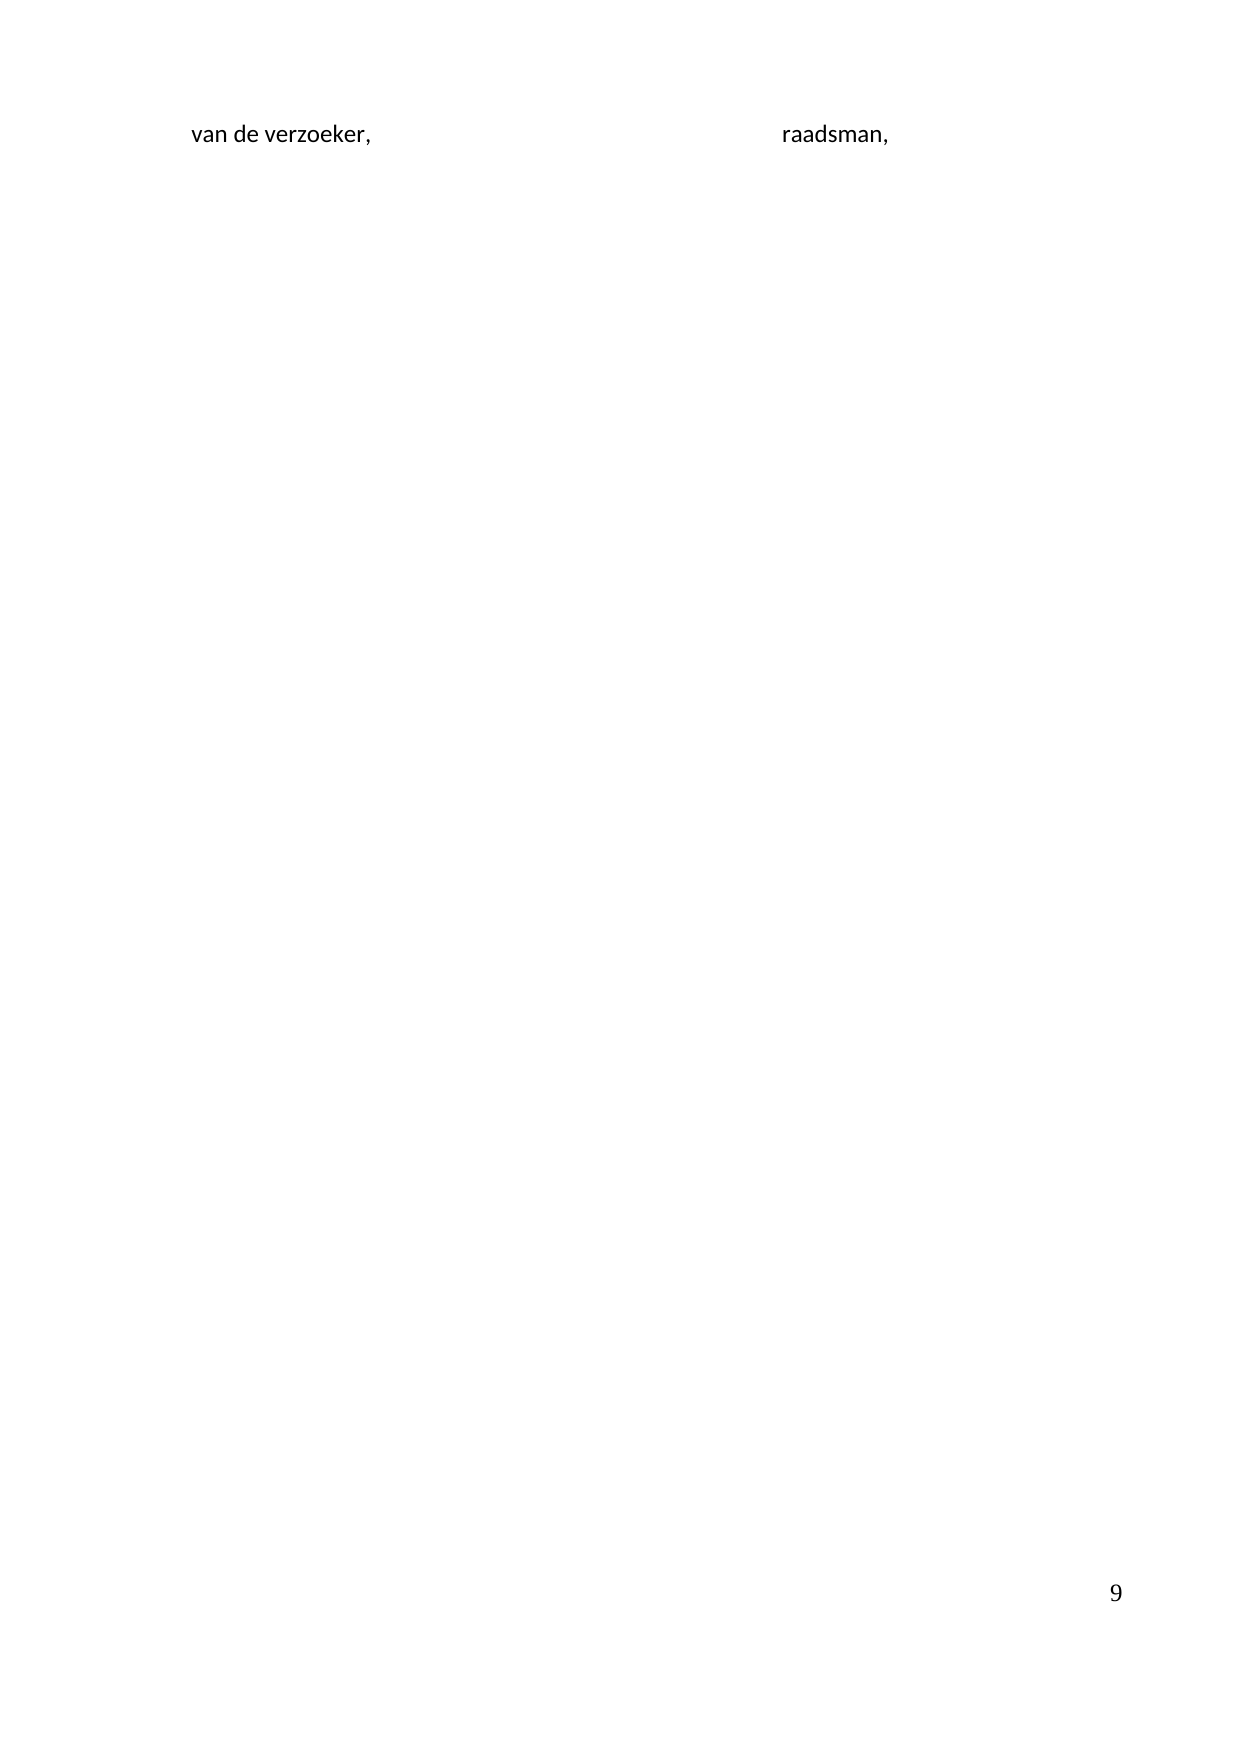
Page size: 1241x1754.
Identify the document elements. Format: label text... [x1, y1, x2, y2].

text van de verzoeker, raadsman, [191, 118, 1122, 149]
